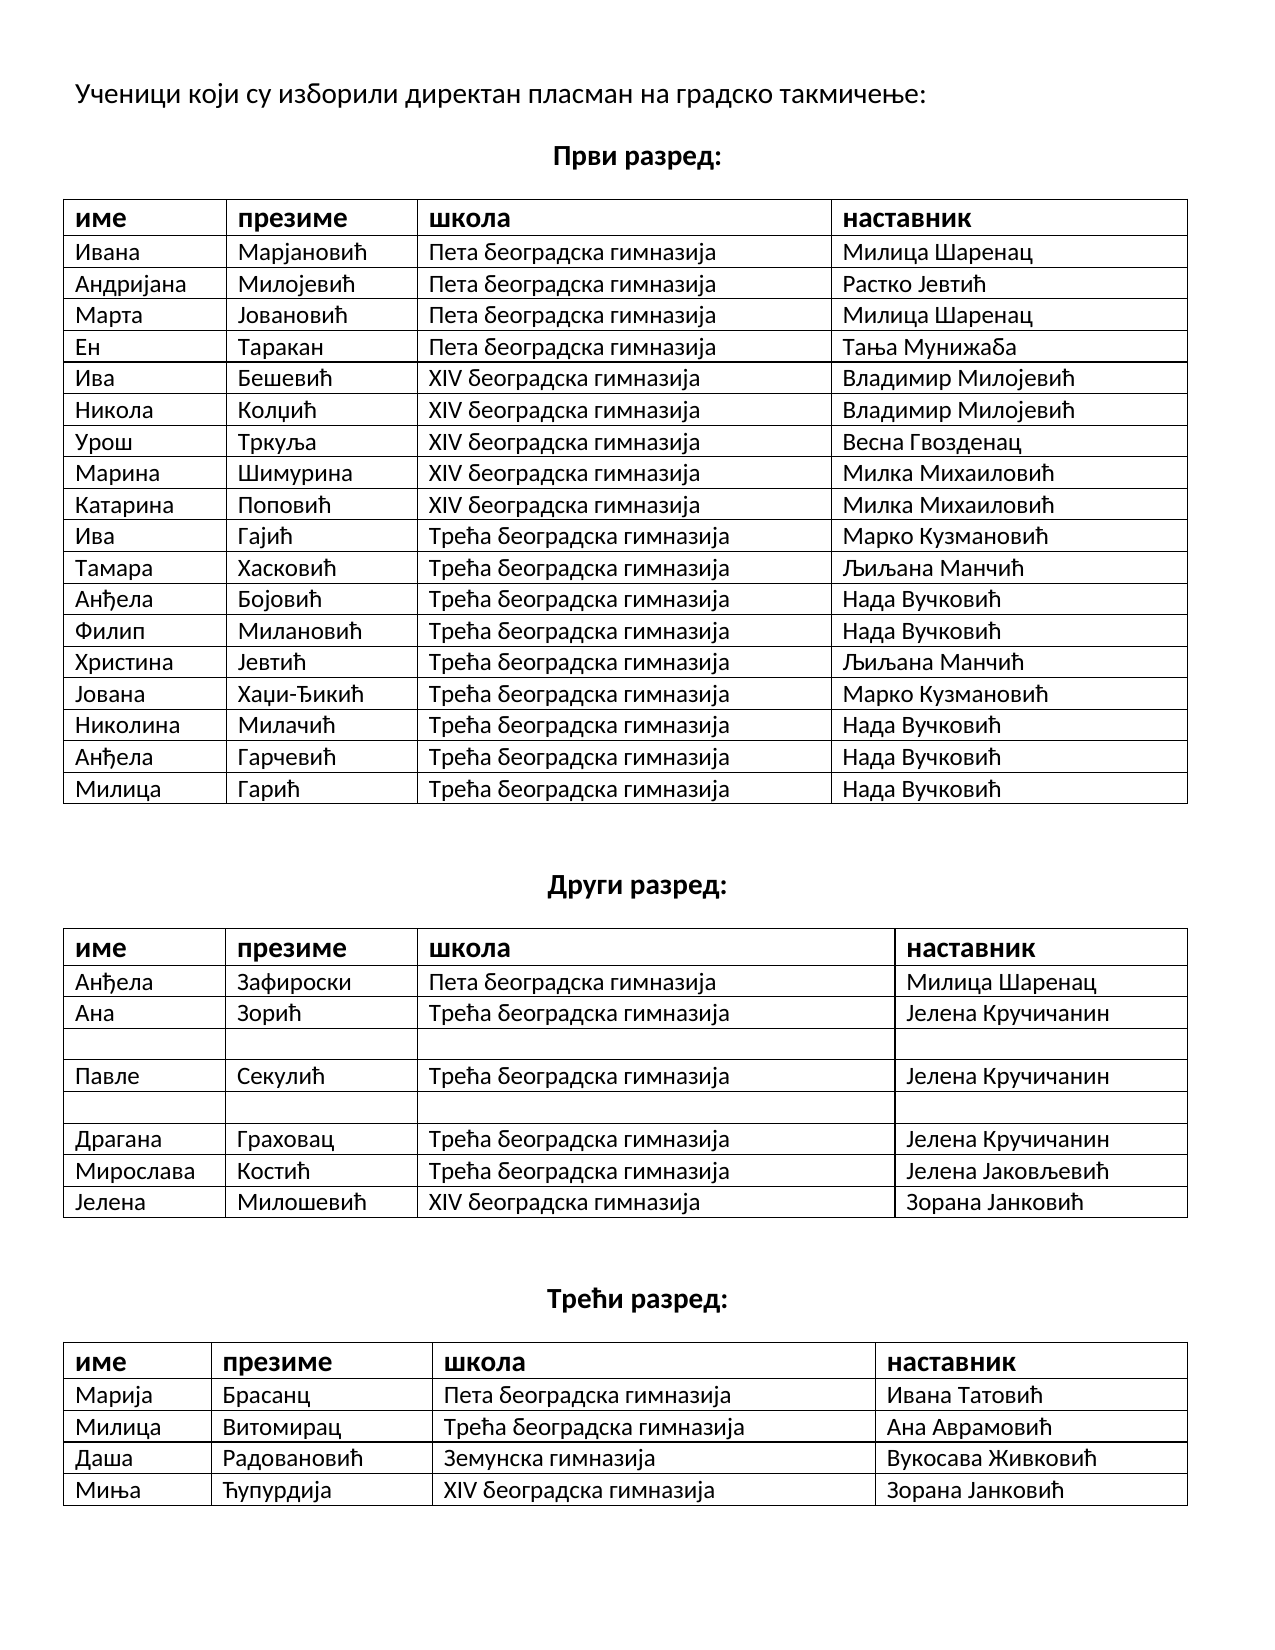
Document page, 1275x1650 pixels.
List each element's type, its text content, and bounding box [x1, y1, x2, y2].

table_cell Пета београдска гимназија [418, 236, 831, 267]
table_cell Катарина [64, 489, 226, 519]
table_cell Пета београдска гимназија [418, 331, 831, 361]
table_cell Гарчевић [227, 741, 417, 772]
table_cell Трећа београдска гимназија [418, 552, 831, 582]
table_header наставник [896, 929, 1187, 964]
text Трећи разред: [75, 1280, 1200, 1316]
table_cell Никола [64, 394, 226, 424]
table_cell Нада Вучковић [832, 741, 1187, 772]
table_cell Трећа београдска гимназија [418, 678, 831, 709]
table_cell Тркуља [227, 426, 417, 456]
table_header презиме [212, 1343, 432, 1378]
table_header наставник [832, 200, 1187, 235]
table_cell Јевтић [227, 647, 417, 677]
table_cell Анђела [64, 966, 225, 996]
table_cell Ен [64, 331, 226, 361]
table_cell Милица Шаренац [896, 966, 1187, 996]
table_cell Пета београдска гимназија [418, 966, 894, 996]
table_cell [418, 1029, 894, 1059]
table_cell Нада Вучковић [832, 710, 1187, 740]
table_cell Хаџи-Ђикић [227, 678, 417, 709]
table_cell Марија [64, 1379, 211, 1410]
table_cell Ивана Татовић [876, 1379, 1187, 1410]
text Први разред: [75, 137, 1200, 172]
table_cell Христина [64, 647, 226, 677]
table_cell Милица [64, 773, 226, 803]
table_cell [418, 1092, 894, 1122]
table_cell Трећа београдска гимназија [418, 710, 831, 740]
table_cell Милица Шаренац [832, 299, 1187, 330]
table_cell Трећа београдска гимназија [418, 584, 831, 614]
table_cell Анђела [64, 741, 226, 772]
table_header наставник [876, 1343, 1187, 1378]
table_cell Марко Кузмановић [832, 520, 1187, 551]
table_cell Милојевић [227, 268, 417, 298]
table_cell Таракан [227, 331, 417, 361]
table_cell Нада Вучковић [832, 584, 1187, 614]
table_cell Јелена [64, 1187, 225, 1217]
table_cell Растко Јевтић [832, 268, 1187, 298]
table_cell Ћупурдија [212, 1474, 432, 1504]
table_cell Милка Михаиловић [832, 457, 1187, 488]
table_cell Трећа београдска гимназија [418, 1155, 894, 1186]
table_cell Колџић [227, 394, 417, 424]
table_cell Зорана Јанковић [876, 1474, 1187, 1504]
table_cell Марко Кузмановић [832, 678, 1187, 709]
table_cell Милица Шаренац [832, 236, 1187, 267]
table_cell XIV београдска гимназија [418, 394, 831, 424]
table_cell Милановић [227, 615, 417, 646]
table_cell Трећа београдска гимназија [418, 647, 831, 677]
table_cell Земунска гимназија [433, 1443, 875, 1473]
table_cell Трећа београдска гимназија [418, 1124, 894, 1154]
table_cell Владимир Милојевић [832, 363, 1187, 393]
table_cell Ива [64, 363, 226, 393]
table_cell [226, 1029, 417, 1059]
table_cell Нада Вучковић [832, 615, 1187, 646]
table_cell Зорана Јанковић [896, 1187, 1187, 1217]
table_cell Костић [226, 1155, 417, 1186]
table_cell Јелена Јаковљевић [896, 1155, 1187, 1186]
table_cell Милачић [227, 710, 417, 740]
table_cell Тања Мунижаба [832, 331, 1187, 361]
table_cell Анђела [64, 584, 226, 614]
table_cell Драгана [64, 1124, 225, 1154]
table_cell Трећа београдска гимназија [418, 773, 831, 803]
table_cell Вукосава Живковић [876, 1443, 1187, 1473]
table_cell Ана Аврамовић [876, 1411, 1187, 1441]
table_cell Секулић [226, 1060, 417, 1091]
table_cell Марина [64, 457, 226, 488]
table_cell Јована [64, 678, 226, 709]
table_cell Марта [64, 299, 226, 330]
table_cell Јелена Кручичанин [896, 1124, 1187, 1154]
table_cell Пета београдска гимназија [418, 299, 831, 330]
table_cell Зафироски [226, 966, 417, 996]
table_cell [64, 1029, 225, 1059]
table_cell Трећа београдска гимназија [418, 997, 894, 1028]
table_cell Даша [64, 1443, 211, 1473]
table_cell XIV београдска гимназија [418, 457, 831, 488]
table_cell Трећа београдска гимназија [418, 520, 831, 551]
table_cell Поповић [227, 489, 417, 519]
table_cell Миња [64, 1474, 211, 1504]
table_cell Пета београдска гимназија [418, 268, 831, 298]
table_cell Андријана [64, 268, 226, 298]
table_cell Ива [64, 520, 226, 551]
table_header име [64, 200, 226, 235]
table_cell Урош [64, 426, 226, 456]
table_cell Зорић [226, 997, 417, 1028]
table_cell Трећа београдска гимназија [418, 741, 831, 772]
table_cell Владимир Милојевић [832, 394, 1187, 424]
table_cell Трећа београдска гимназија [418, 615, 831, 646]
table_cell Радовановић [212, 1443, 432, 1473]
table_cell Трећа београдска гимназија [433, 1411, 875, 1441]
table_header школа [418, 929, 894, 964]
table_cell Шимурина [227, 457, 417, 488]
table_cell Љиљана Манчић [832, 647, 1187, 677]
table_cell Јовановић [227, 299, 417, 330]
table_cell Тамара [64, 552, 226, 582]
table_cell Јелена Кручичанин [896, 997, 1187, 1028]
table_cell XIV београдска гимназија [418, 1187, 894, 1217]
table_cell Брасанц [212, 1379, 432, 1410]
table_header име [64, 929, 225, 964]
table_header име [64, 1343, 211, 1378]
table_cell Граховац [226, 1124, 417, 1154]
table_cell [896, 1029, 1187, 1059]
table_cell XIV београдска гимназија [418, 426, 831, 456]
table_cell Весна Гвозденац [832, 426, 1187, 456]
table_cell [226, 1092, 417, 1122]
text Ученици који су изборили директан пласман на градско такмичење: [75, 75, 1200, 111]
table_header презиме [226, 929, 417, 964]
table_cell Милка Михаиловић [832, 489, 1187, 519]
table_cell [896, 1092, 1187, 1122]
table_cell Пета београдска гимназија [433, 1379, 875, 1410]
table_cell XIV београдска гимназија [418, 489, 831, 519]
table_cell Мирослава [64, 1155, 225, 1186]
table_cell Гајић [227, 520, 417, 551]
table_cell Трећа београдска гимназија [418, 1060, 894, 1091]
table_cell Милица [64, 1411, 211, 1441]
table_cell Николина [64, 710, 226, 740]
table_cell Љиљана Манчић [832, 552, 1187, 582]
table_cell Бешевић [227, 363, 417, 393]
table_cell XIV београдска гимназија [433, 1474, 875, 1504]
table_cell Хасковић [227, 552, 417, 582]
table_header школа [418, 200, 831, 235]
table_cell Милошевић [226, 1187, 417, 1217]
table_cell XIV београдска гимназија [418, 363, 831, 393]
table_cell Филип [64, 615, 226, 646]
table_cell Јелена Кручичанин [896, 1060, 1187, 1091]
table_cell [64, 1092, 225, 1122]
table_header школа [433, 1343, 875, 1378]
table_header презиме [227, 200, 417, 235]
table_cell Ана [64, 997, 225, 1028]
table_cell Бојовић [227, 584, 417, 614]
table_cell Павле [64, 1060, 225, 1091]
table_cell Нада Вучковић [832, 773, 1187, 803]
table_cell Витомирац [212, 1411, 432, 1441]
table_cell Ивана [64, 236, 226, 267]
table_cell Гарић [227, 773, 417, 803]
text Други разред: [75, 866, 1200, 902]
table_cell Марјановић [227, 236, 417, 267]
